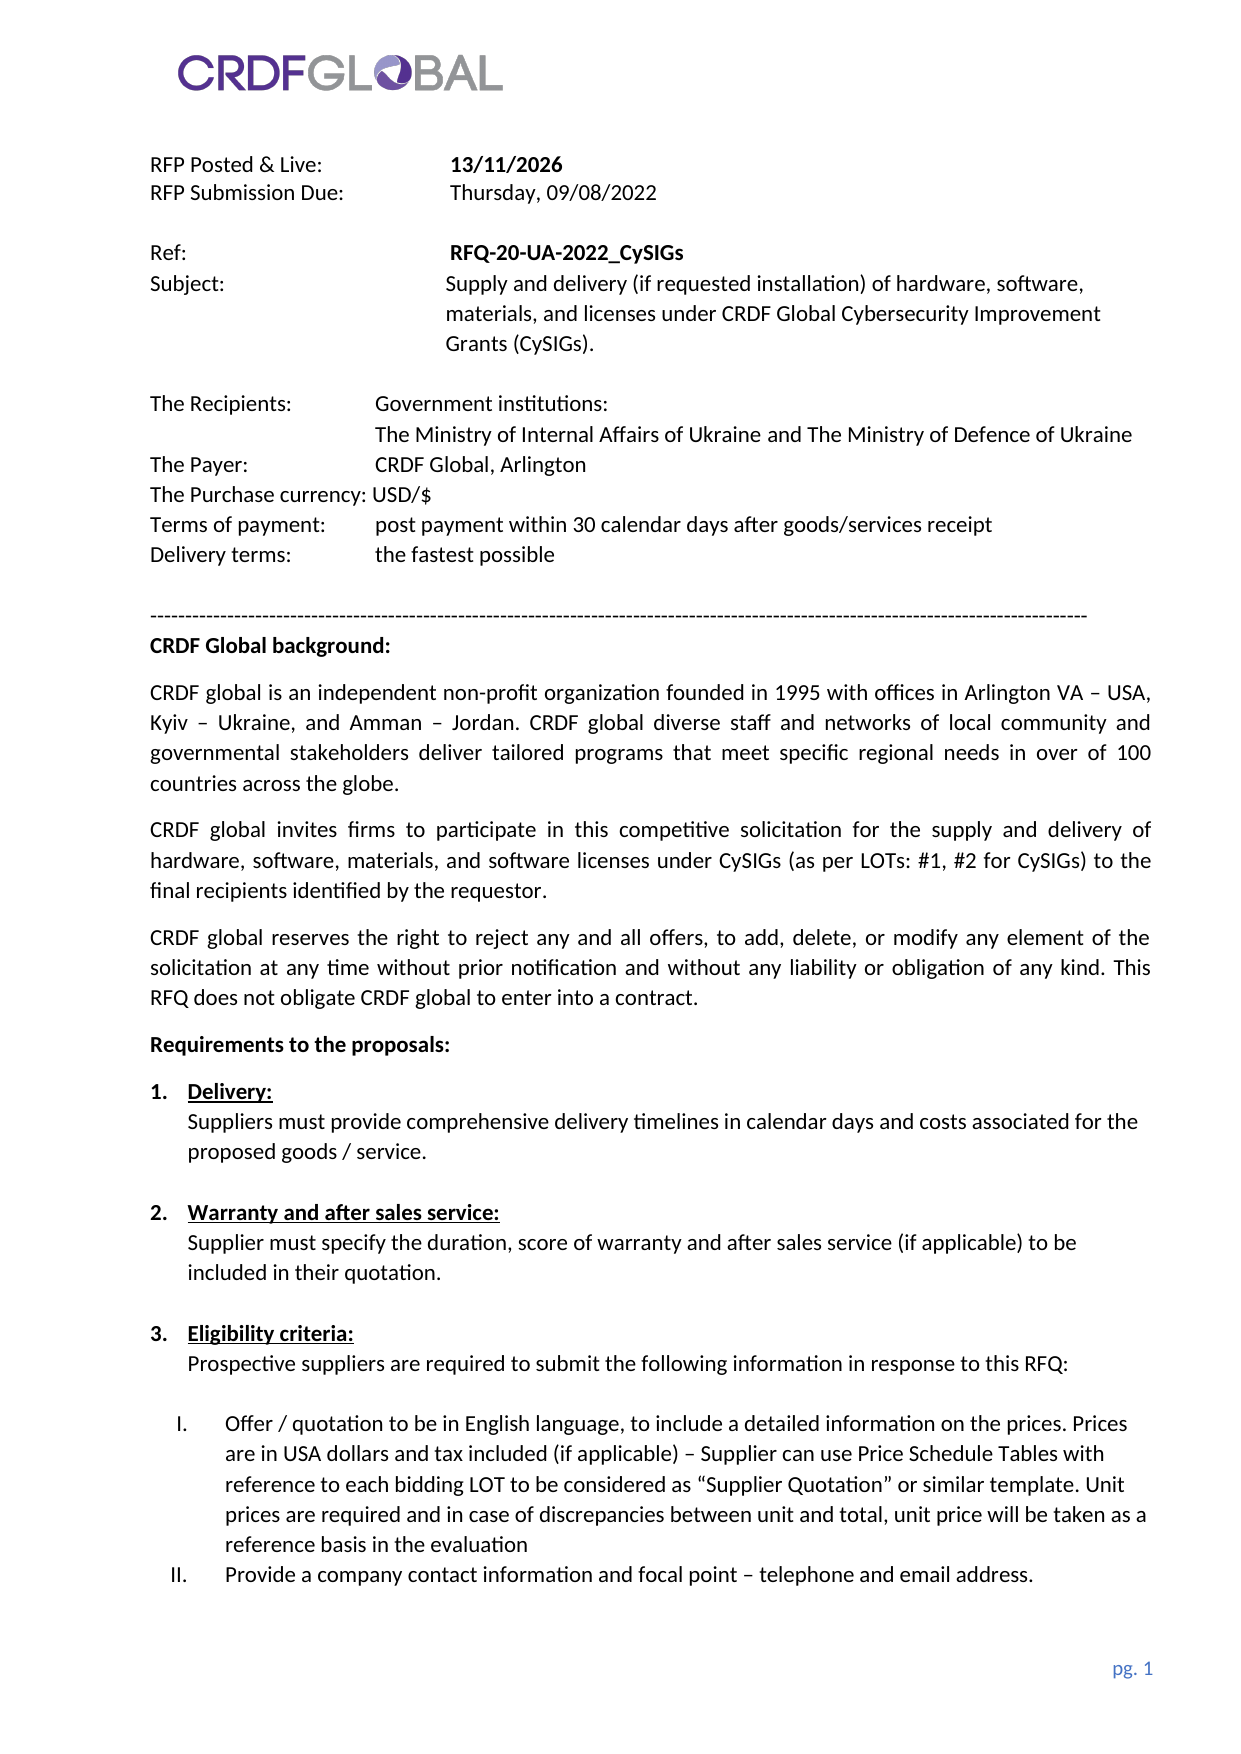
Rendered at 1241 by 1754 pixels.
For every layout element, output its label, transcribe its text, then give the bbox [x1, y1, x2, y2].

text CRDF global is an independent non-profit organization founded in 1995 with offices in Arlington VA – USA, Kyiv – Ukraine, and Amman – Jordan. CRDF global diverse staff and networks of local community and governmental stakeholders deliver tailored programs that meet specific regional needs in over of 100 countries across the globe. [150, 678, 1153, 797]
text CRDF global invites firms to participate in this competitive solicitation for the supply and delivery of hardware, software, materials, and software licenses under CySIGs (as per LOTs: #1, #2 for CySIGs) to the final recipients identified by the requestor. [150, 816, 1153, 904]
text The Ministry of Internal Affairs of Ukraine and The Ministry of Defence of Ukraine [375, 420, 1153, 448]
text The Purchase currency: USD/$ [150, 480, 1153, 508]
text RFP Submission Due: Thursday, 09/08/2022 [150, 178, 1153, 206]
list Offer / quotation to be in English language, to include a detailed information on the prices. Prices are in USA dollars and tax included (if applicable) – Supplier can use Price Schedule Tables with reference to each bidding LOT to be considered as “Supplier Quotation” or similar template. Unit prices are required and in case of discrepancies between unit and total, unit price will be taken as a reference basis in the evaluation [187, 1409, 1153, 1558]
text Terms of payment: post payment within 30 calendar days after goods/services receipt [150, 510, 1153, 538]
picture [150, 29, 530, 116]
text The Recipients: Government institutions: [150, 389, 1153, 417]
list Provide a company contact information and focal point – telephone and email address. [187, 1560, 1153, 1588]
text CRDF Global background: [150, 631, 1153, 659]
text RFP Posted & Live: 27/07/2022 [150, 150, 1153, 178]
text Ref: RFQ-20-UA-2022_CySIGs [150, 238, 1153, 266]
text Requirements to the proposals: [150, 1030, 1153, 1058]
list Delivery: [150, 1077, 1153, 1105]
text The Payer: CRDF Global, Arlington [150, 450, 1153, 478]
list Supplier must specify the duration, score of warranty and after sales service (if applicable) to be included in their quotation. [187, 1228, 1153, 1286]
list Eligibility criteria: [150, 1319, 1153, 1347]
list Warranty and after sales service: [150, 1198, 1153, 1226]
text Delivery terms: the fastest possible [150, 541, 1153, 568]
list Suppliers must provide comprehensive delivery timelines in calendar days and costs associated for the proposed goods / service. [187, 1107, 1153, 1165]
text Subject: Supply and delivery (if requested installation) of hardware, software, materials, and licenses under CRDF Global Cybersecurity Improvement Grants (CySIGs). [150, 269, 1153, 357]
text CRDF global reserves the right to reject any and all offers, to add, delete, or modify any element of the solicitation at any time without prior notification and without any liability or obligation of any kind. This RFQ does not obligate CRDF global to enter into a contract. [150, 923, 1153, 1011]
list Prospective suppliers are required to submit the following information in response to this RFQ: [187, 1349, 1153, 1377]
text -------------------------------------------------------------------------------------------------------------------------------------- [150, 601, 1153, 629]
